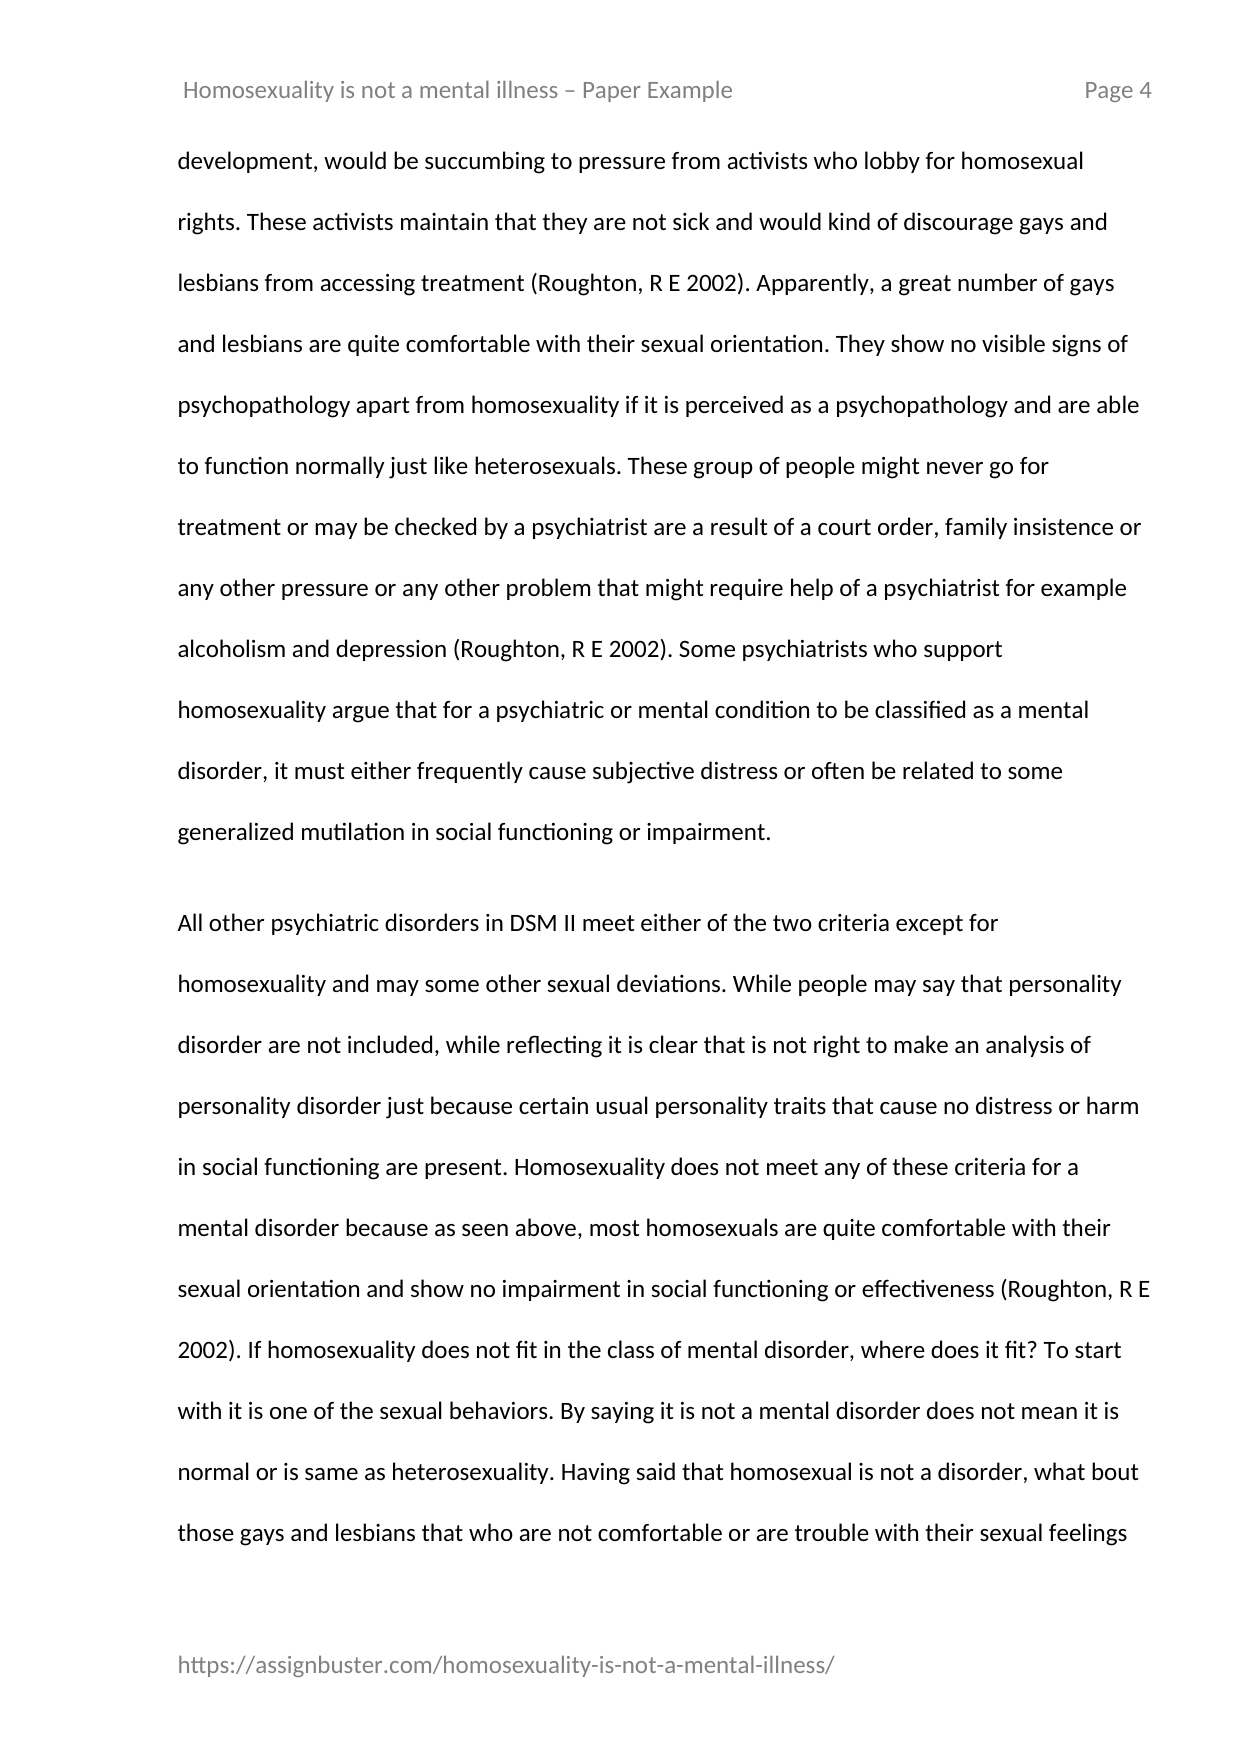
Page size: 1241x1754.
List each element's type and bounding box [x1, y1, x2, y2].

text [177, 907, 1152, 1548]
text [177, 145, 1152, 847]
